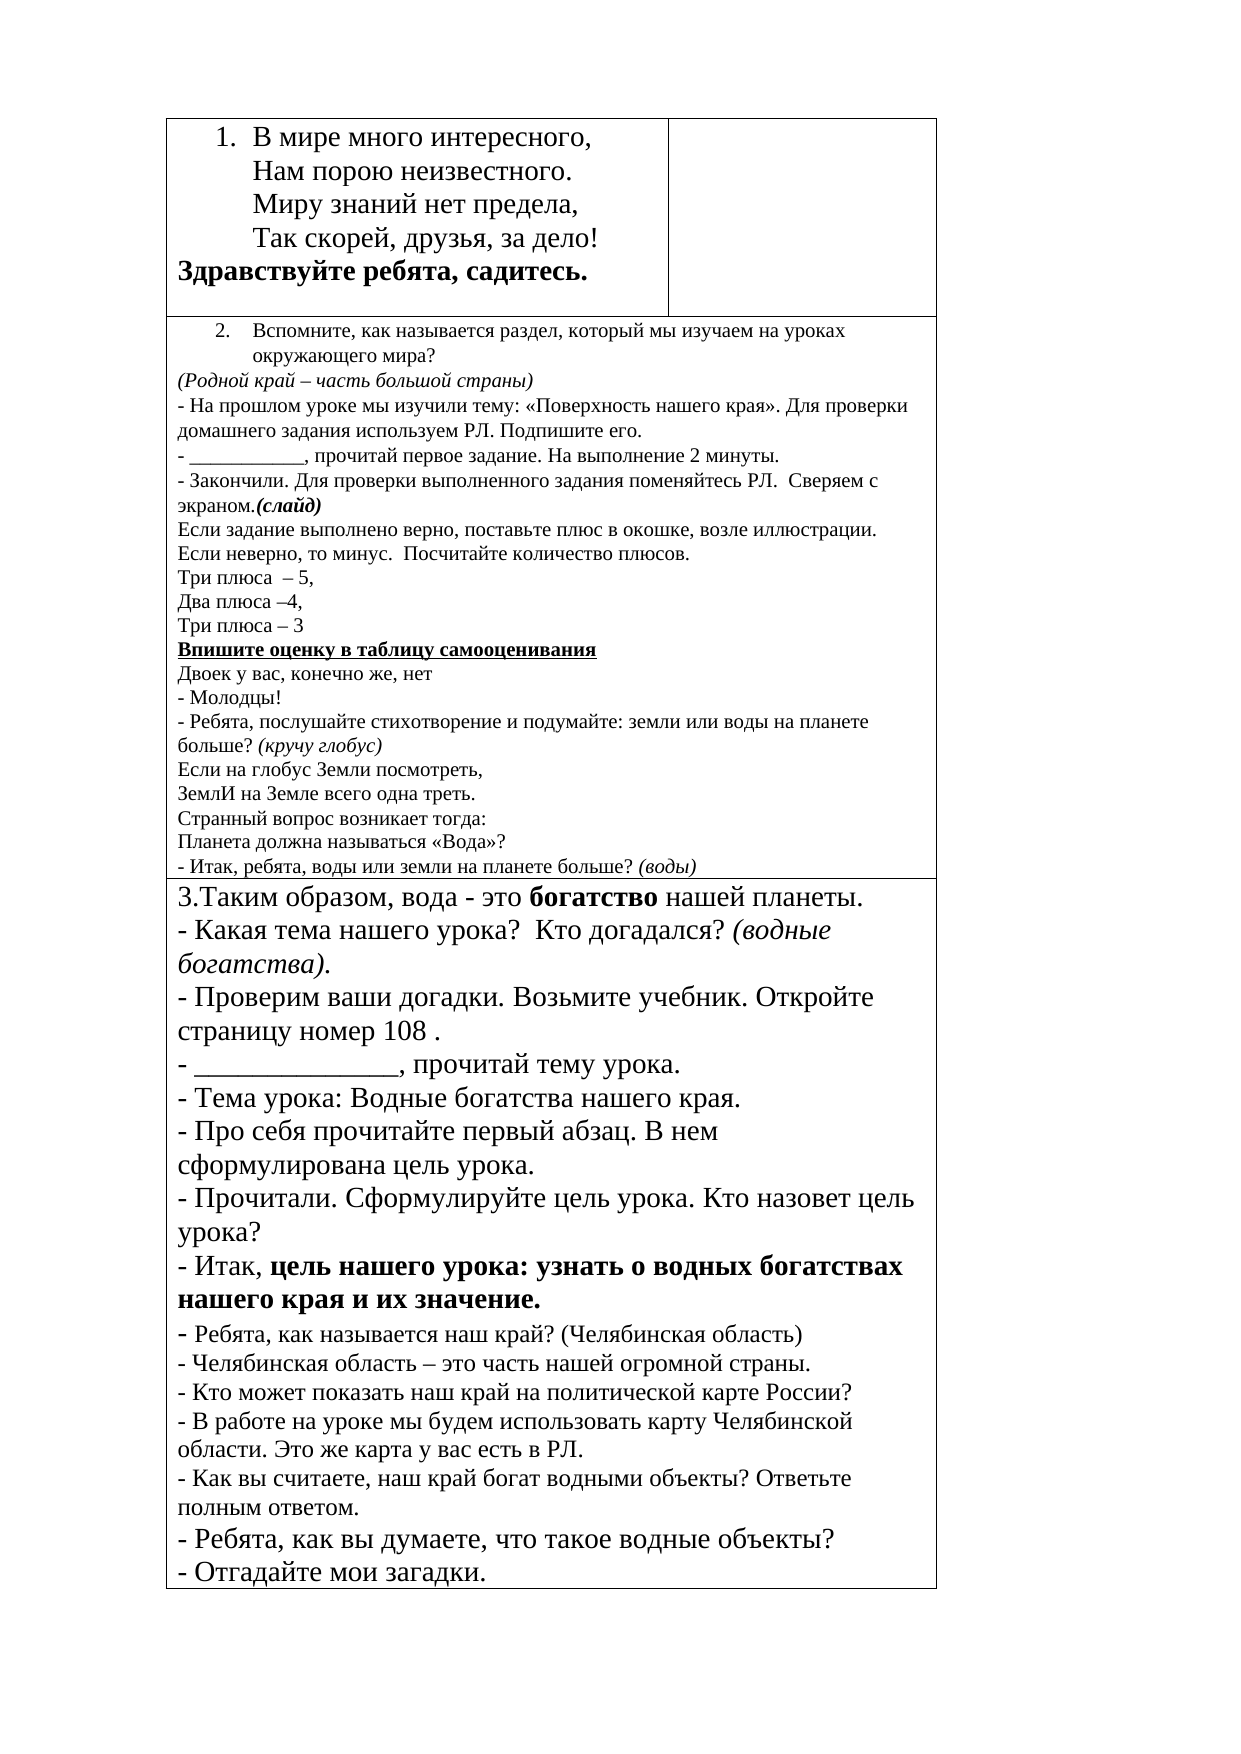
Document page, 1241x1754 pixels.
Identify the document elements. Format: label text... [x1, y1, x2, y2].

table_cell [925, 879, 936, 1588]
table_header В мире много интересного, Нам порою неизвестного. Миру знаний нет предела, Так скорей, друзья, за дело! Здравствуйте ребята, садитесь. [167, 119, 668, 316]
table_cell Вспомните, как называется раздел, который мы изучаем на уроках окружающего мира? (Родной край – часть большой страны) - На прошлом уроке мы изучили тему: «Поверхность нашего края». Для проверки домашнего задания используем РЛ. Подпишите его. - ___________, прочитай первое задание. На выполнение 2 минуты. - Закончили. Для проверки выполненного задания поменяйтесь РЛ. Сверяем с экраном.(слайд) Если задание выполнено верно, поставьте плюс в окошке, возле иллюстрации. Если неверно, то минус. Посчитайте количество плюсов. Три плюса – 5, Два плюса –4, Три плюса – 3 Впишите оценку в таблицу самооценивания Двоек у вас, конечно же, нет - Молодцы! - Ребята, послушайте стихотворение и подумайте: земли или воды на планете больше? (кручу глобус) Если на глобус Земли посмотреть, ЗемлИ на Земле всего одна треть. Странный вопрос возникает тогда: Планета должна называться «Вода»? - Итак, ребята, воды или земли на планете больше? (воды) [167, 317, 936, 878]
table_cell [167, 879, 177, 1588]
table_header [669, 119, 936, 316]
